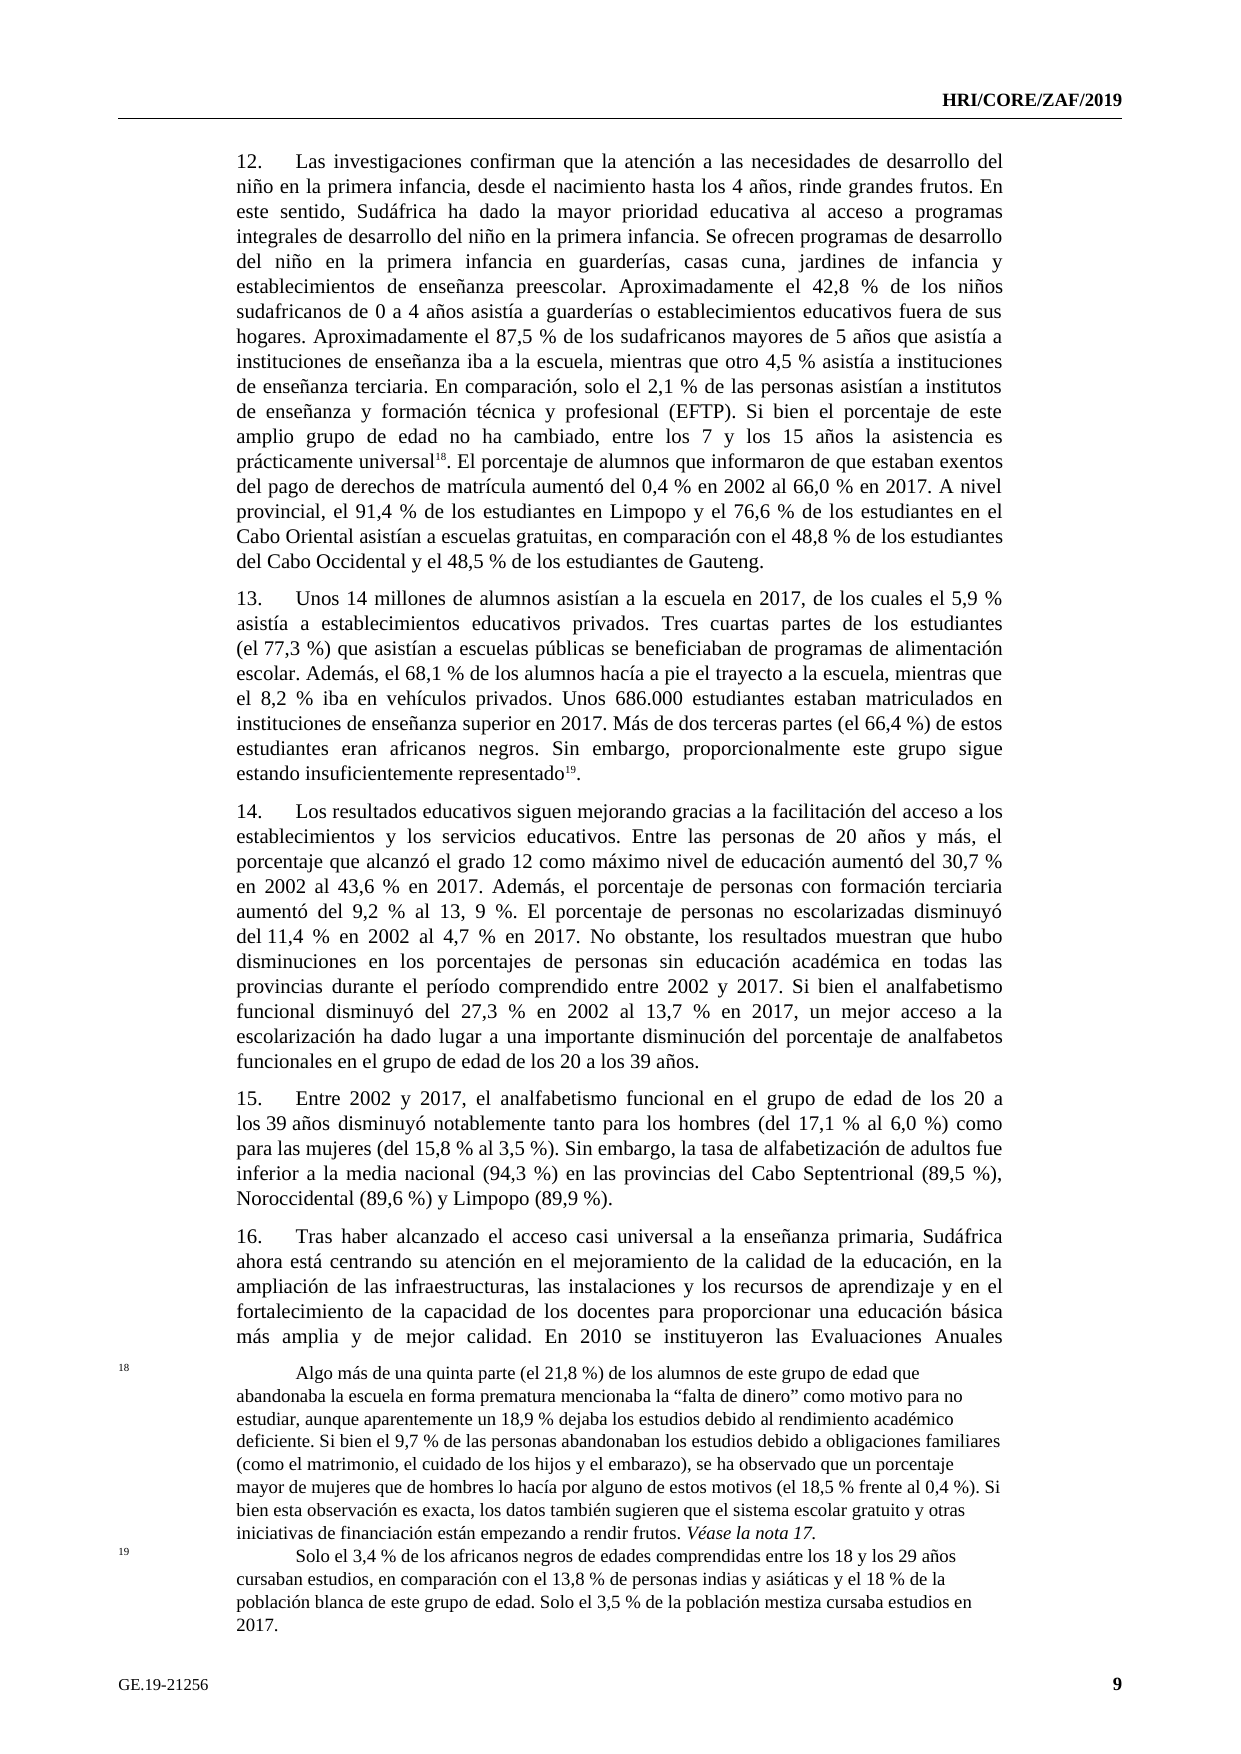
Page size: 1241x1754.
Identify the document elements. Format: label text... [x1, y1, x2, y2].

text 15. Entre 2002 y 2017, el analfabetismo funcional en el grupo de edad de los 20 a los 39 años disminuyó notablemente tanto para los hombres (del 17,1 % al 6,0 %) como para las mujeres (del 15,8 % al 3,5 %). Sin embargo, la tasa de alfabetización de adultos fue inferior a la media nacional (94,3 %) en las provincias del Cabo Septentrional (89,5 %), Noroccidental (89,6 %) y Limpopo (89,9 %). [236, 1085, 1004, 1210]
text 14. Los resultados educativos siguen mejorando gracias a la facilitación del acceso a los establecimientos y los servicios educativos. Entre las personas de 20 años y más, el porcentaje que alcanzó el grado 12 como máximo nivel de educación aumentó del 30,7 % en 2002 al 43,6 % en 2017. Además, el porcentaje de personas con formación terciaria aumentó del 9,2 % al 13, 9 %. El porcentaje de personas no escolarizadas disminuyó del 11,4 % en 2002 al 4,7 % en 2017. No obstante, los resultados muestran que hubo disminuciones en los porcentajes de personas sin educación académica en todas las provincias durante el período comprendido entre 2002 y 2017. Si bien el analfabetismo funcional disminuyó del 27,3 % en 2002 al 13,7 % en 2017, un mejor acceso a la escolarización ha dado lugar a una importante disminución del porcentaje de analfabetos funcionales en el grupo de edad de los 20 a los 39 años. [236, 798, 1004, 1073]
text 13. Unos 14 millones de alumnos asistían a la escuela en 2017, de los cuales el 5,9 % asistía a establecimientos educativos privados. Tres cuartas partes de los estudiantes (el 77,3 %) que asistían a escuelas públicas se beneficiaban de programas de alimentación escolar. Además, el 68,1 % de los alumnos hacía a pie el trayecto a la escuela, mientras que el 8,2 % iba en vehículos privados. Unos 686.000 estudiantes estaban matriculados en instituciones de enseñanza superior en 2017. Más de dos terceras partes (el 66,4 %) de estos estudiantes eran africanos negros. Sin embargo, proporcionalmente este grupo sigue estando insuficientemente representado. [236, 585, 1004, 785]
text 12. Las investigaciones confirman que la atención a las necesidades de desarrollo del niño en la primera infancia, desde el nacimiento hasta los 4 años, rinde grandes frutos. En este sentido, Sudáfrica ha dado la mayor prioridad educativa al acceso a programas integrales de desarrollo del niño en la primera infancia. Se ofrecen programas de desarrollo del niño en la primera infancia en guarderías, casas cuna, jardines de infancia y establecimientos de enseñanza preescolar. Aproximadamente el 42,8 % de los niños sudafricanos de 0 a 4 años asistía a guarderías o establecimientos educativos fuera de sus hogares. Aproximadamente el 87,5 % de los sudafricanos mayores de 5 años que asistía a instituciones de enseñanza iba a la escuela, mientras que otro 4,5 % asistía a instituciones de enseñanza terciaria. En comparación, solo el 2,1 % de las personas asistían a institutos de enseñanza y formación técnica y profesional (EFTP). Si bien el porcentaje de este amplio grupo de edad no ha cambiado, entre los 7 y los 15 años la asistencia es prácticamente universal. El porcentaje de alumnos que informaron de que estaban exentos del pago de derechos de matrícula aumentó del 0,4 % en 2002 al 66,0 % en 2017. A nivel provincial, el 91,4 % de los estudiantes en Limpopo y el 76,6 % de los estudiantes en el Cabo Oriental asistían a escuelas gratuitas, en comparación con el 48,8 % de los estudiantes del Cabo Occidental y el 48,5 % de los estudiantes de Gauteng. [236, 148, 1004, 573]
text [236, 1223, 1004, 1348]
